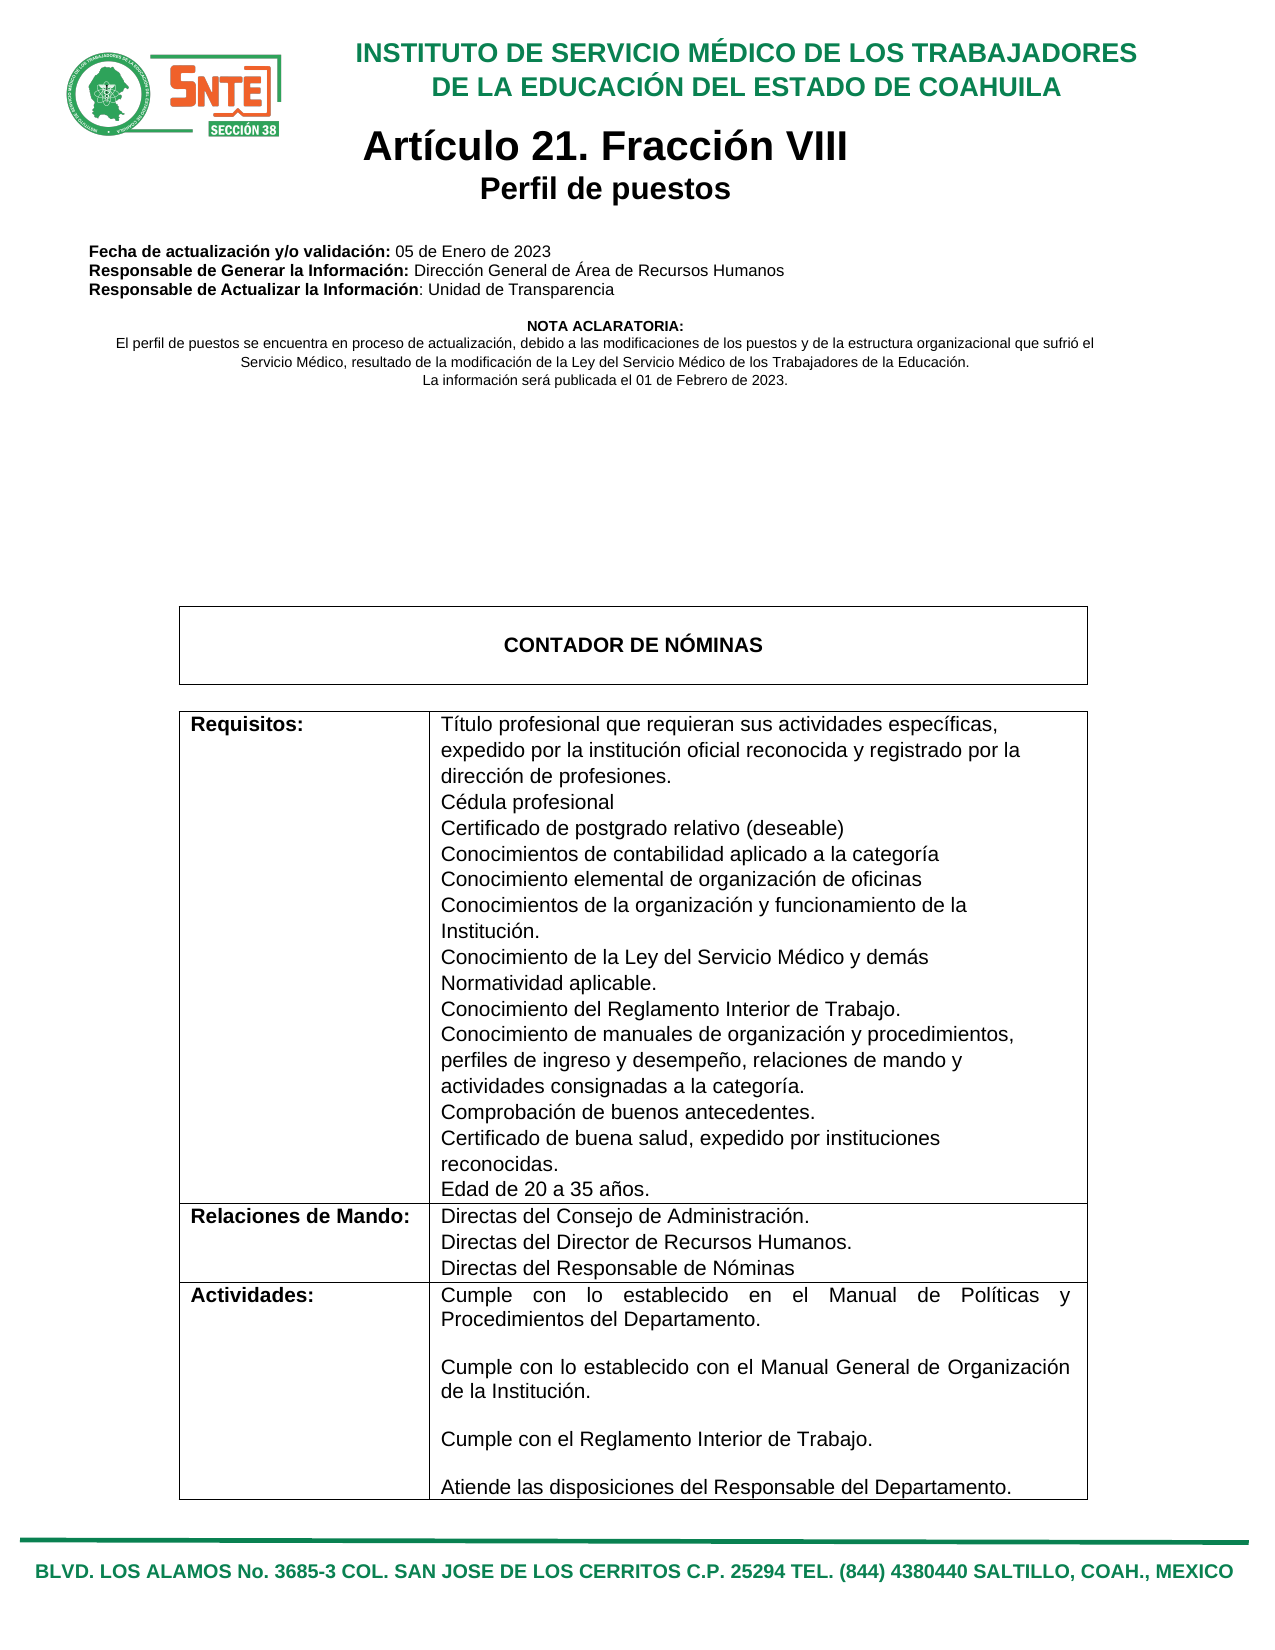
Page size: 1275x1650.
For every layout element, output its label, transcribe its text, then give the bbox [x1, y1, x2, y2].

table_cell Actividades: [180, 1283, 429, 1499]
table_header Requisitos: [180, 712, 429, 1203]
table_cell Directas del Consejo de Administración. Directas del Director de Recursos Humanos. Directas del Responsable de Nóminas [430, 1204, 1087, 1282]
table_header Título profesional que requieran sus actividades específicas, expedido por la institución oficial reconocida y registrado por la dirección de profesiones. Cédula profesional Certificado de postgrado relativo (deseable) Conocimientos de contabilidad aplicado a la categoría Conocimiento elemental de organización de oficinas Conocimientos de la organización y funcionamiento de la Institución. Conocimiento de la Ley del Servicio Médico y demás Normatividad aplicable. Conocimiento del Reglamento Interior de Trabajo. Conocimiento de manuales de organización y procedimientos, perfiles de ingreso y desempeño, relaciones de mando y actividades consignadas a la categoría. Comprobación de buenos antecedentes. Certificado de buena salud, expedido por instituciones reconocidas. Edad de 20 a 35 años. [430, 712, 1087, 1203]
table_cell Relaciones de Mando: [180, 1204, 429, 1282]
picture [61, 34, 299, 155]
table_header CONTADOR DE NÓMINAS [180, 607, 1087, 684]
